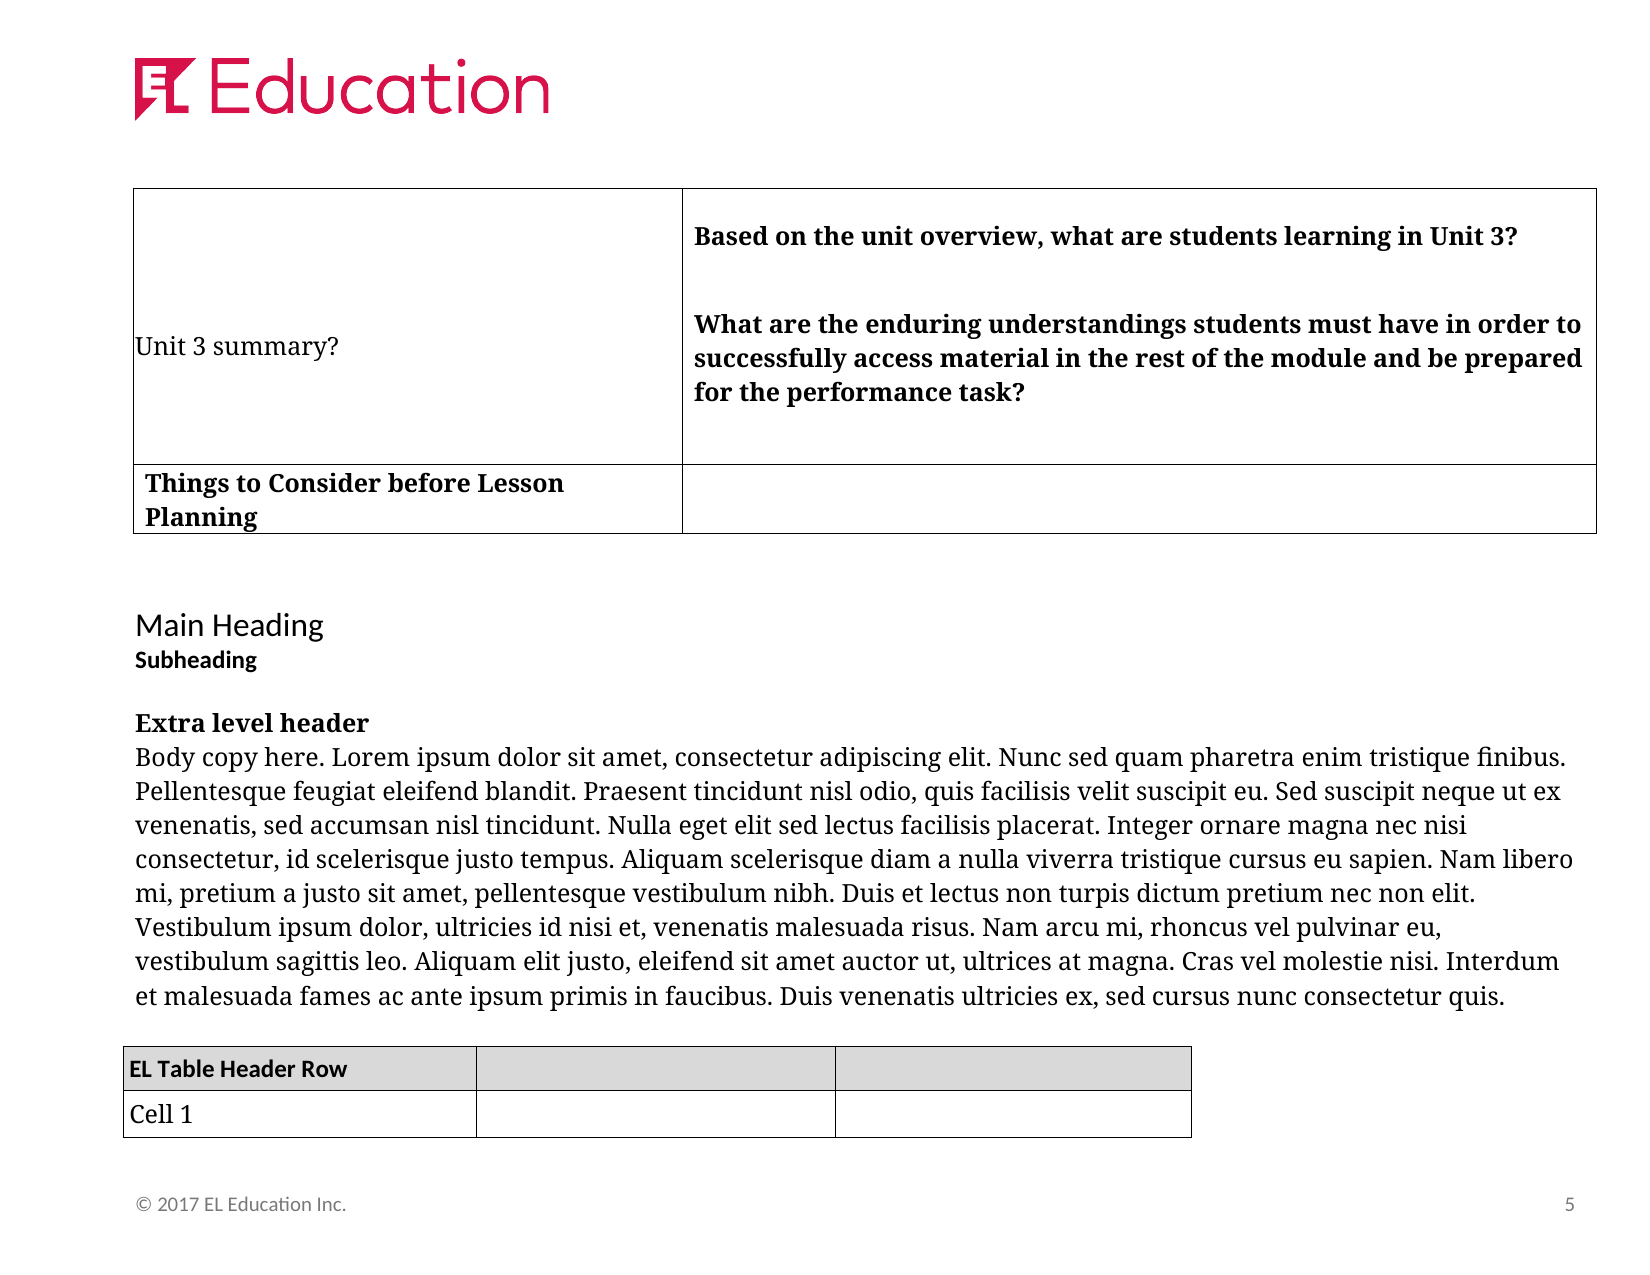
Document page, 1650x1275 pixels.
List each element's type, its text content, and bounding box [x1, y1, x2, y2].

table_cell Things to Consider before Lesson Planning [134, 465, 682, 533]
table_header [477, 1047, 835, 1090]
table_cell [477, 1091, 835, 1137]
text Body copy here. Lorem ipsum dolor sit amet, consectetur adipiscing elit. Nunc sed quam pharetra enim tristique finibus. Pellentesque feugiat eleifend blandit. Praesent tincidunt nisl odio, quis facilisis velit suscipit eu. Sed suscipit neque ut ex venenatis, sed accumsan nisl tincidunt. Nulla eget elit sed lectus facilisis placerat. Integer ornare magna nec nisi consectetur, id scelerisque justo tempus. Aliquam scelerisque diam a nulla viverra tristique cursus eu sapien. Nam libero mi, pretium a justo sit amet, pellentesque vestibulum nibh. Duis et lectus non turpis dictum pretium nec non elit. Vestibulum ipsum dolor, ultricies id nisi et, venenatis malesuada risus. Nam arcu mi, rhoncus vel pulvinar eu, vestibulum sagittis leo. Aliquam elit justo, eleifend sit amet auctor ut, ultrices at magna. Cras vel molestie nisi. Interdum et malesuada fames ac ante ipsum primis in faucibus. Duis venenatis ultricies ex, sed cursus nunc consectetur quis. [135, 740, 1575, 1012]
table_cell Cell 1 [124, 1091, 476, 1137]
table_cell [683, 465, 1596, 533]
subtitle Extra level header [135, 706, 1575, 740]
table_header [836, 1047, 1191, 1090]
subtitle Main Heading [135, 604, 1575, 644]
table_cell [836, 1091, 1191, 1137]
subtitle Subheading [135, 644, 1575, 675]
picture [135, 58, 549, 121]
table_header EL Table Header Row [124, 1047, 476, 1090]
